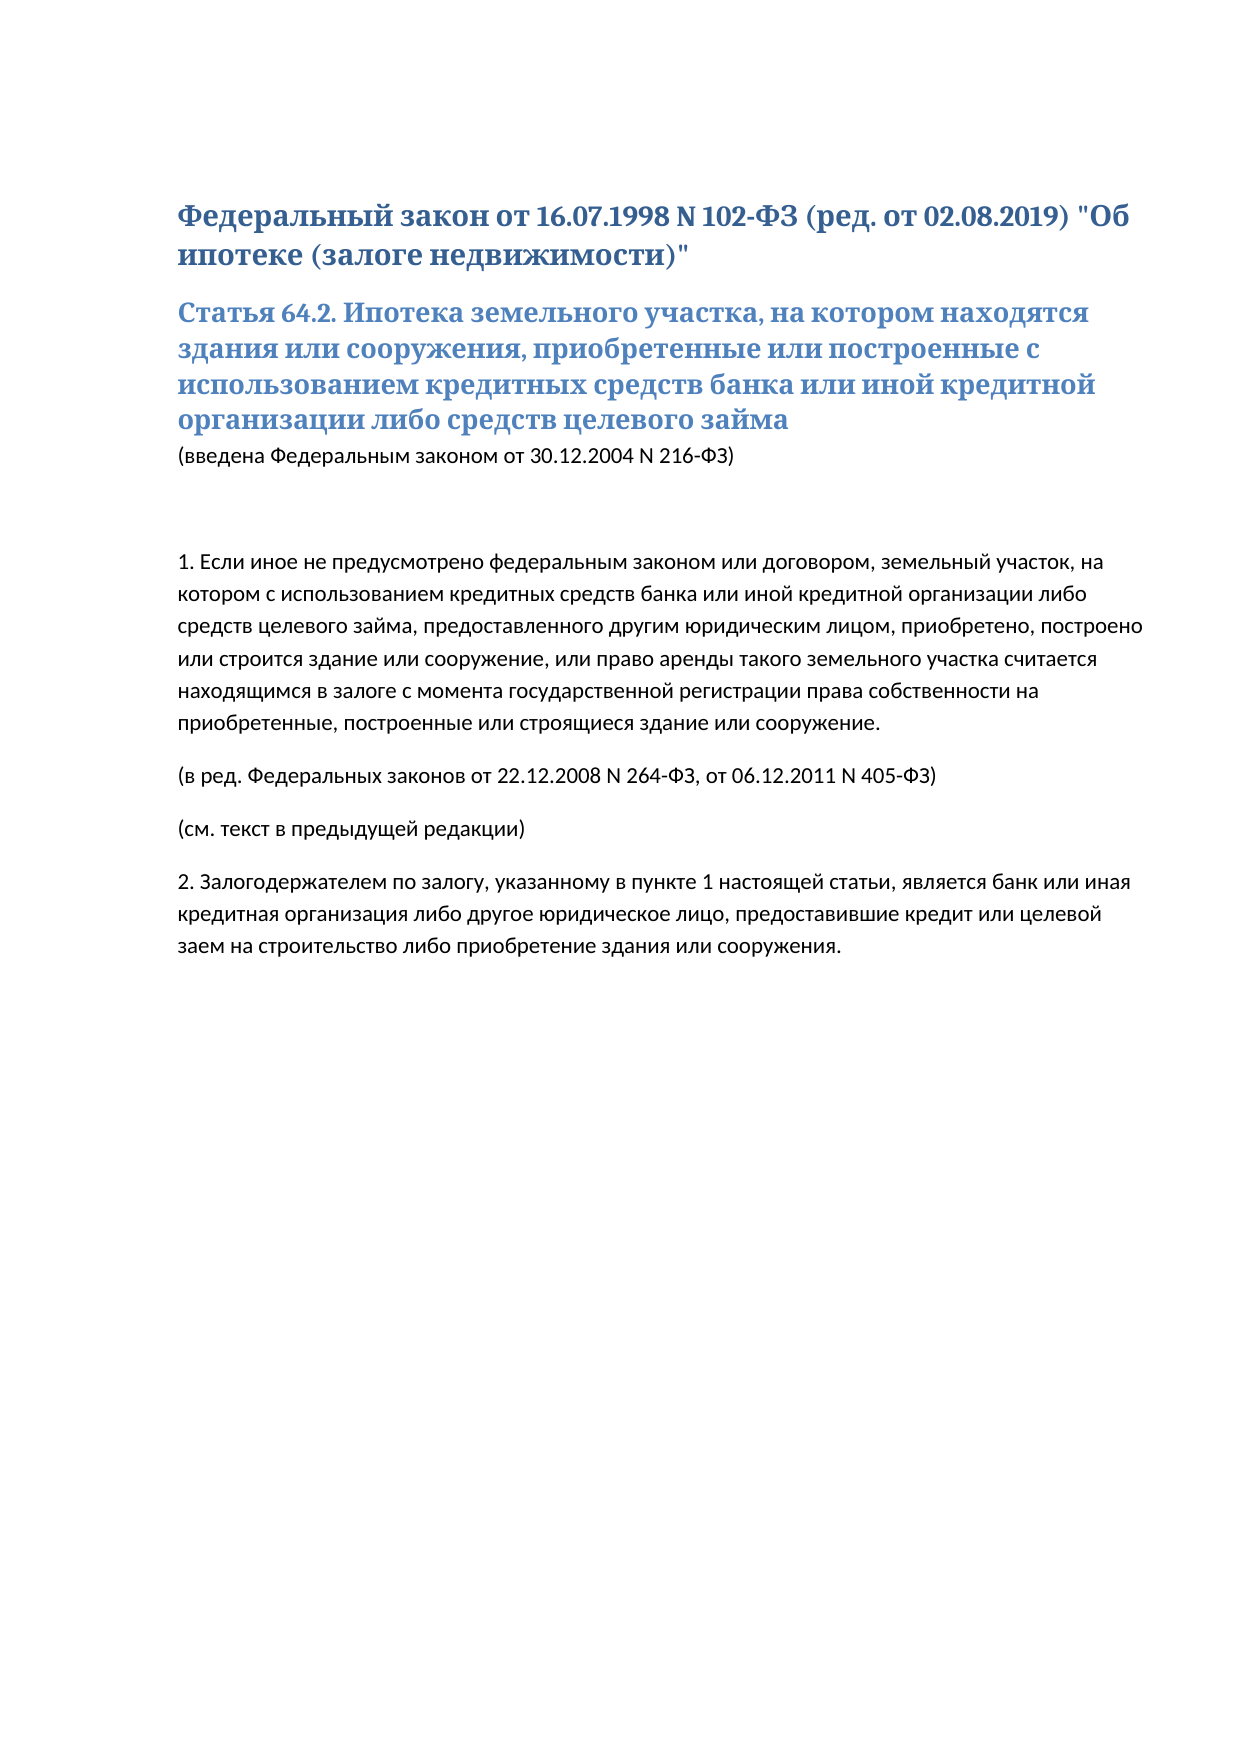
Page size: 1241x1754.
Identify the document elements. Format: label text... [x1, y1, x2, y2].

text (в ред. Федеральных законов от 22.12.2008 N 264-ФЗ, от 06.12.2011 N 405-ФЗ) [177, 761, 1152, 789]
text 1. Если иное не предусмотрено федеральным законом или договором, земельный участок, на котором с использованием кредитных средств банка или иной кредитной организации либо средств целевого займа, предоставленного другим юридическим лицом, приобретено, построено или строится здание или сооружение, или право аренды такого земельного участка считается находящимся в залоге с момента государственной регистрации права собственности на приобретенные, построенные или строящиеся здание или сооружение. [177, 547, 1152, 736]
text (введена Федеральным законом от 30.12.2004 N 216-ФЗ) [177, 441, 1152, 469]
text (см. текст в предыдущей редакции) [177, 814, 1152, 842]
subtitle Статья 64.2. Ипотека земельного участка, на котором находятся здания или сооружения, приобретенные или построенные с использованием кредитных средств банка или иной кредитной организации либо средств целевого займа [177, 298, 1152, 437]
text 2. Залогодержателем по залогу, указанному в пункте 1 настоящей статьи, является банк или иная кредитная организация либо другое юридическое лицо, предоставившие кредит или целевой заем на строительство либо приобретение здания или сооружения. [177, 867, 1152, 959]
subtitle Федеральный закон от 16.07.1998 N 102-ФЗ (ред. от 02.08.2019) "Об ипотеке (залоге недвижимости)" [177, 200, 1152, 272]
